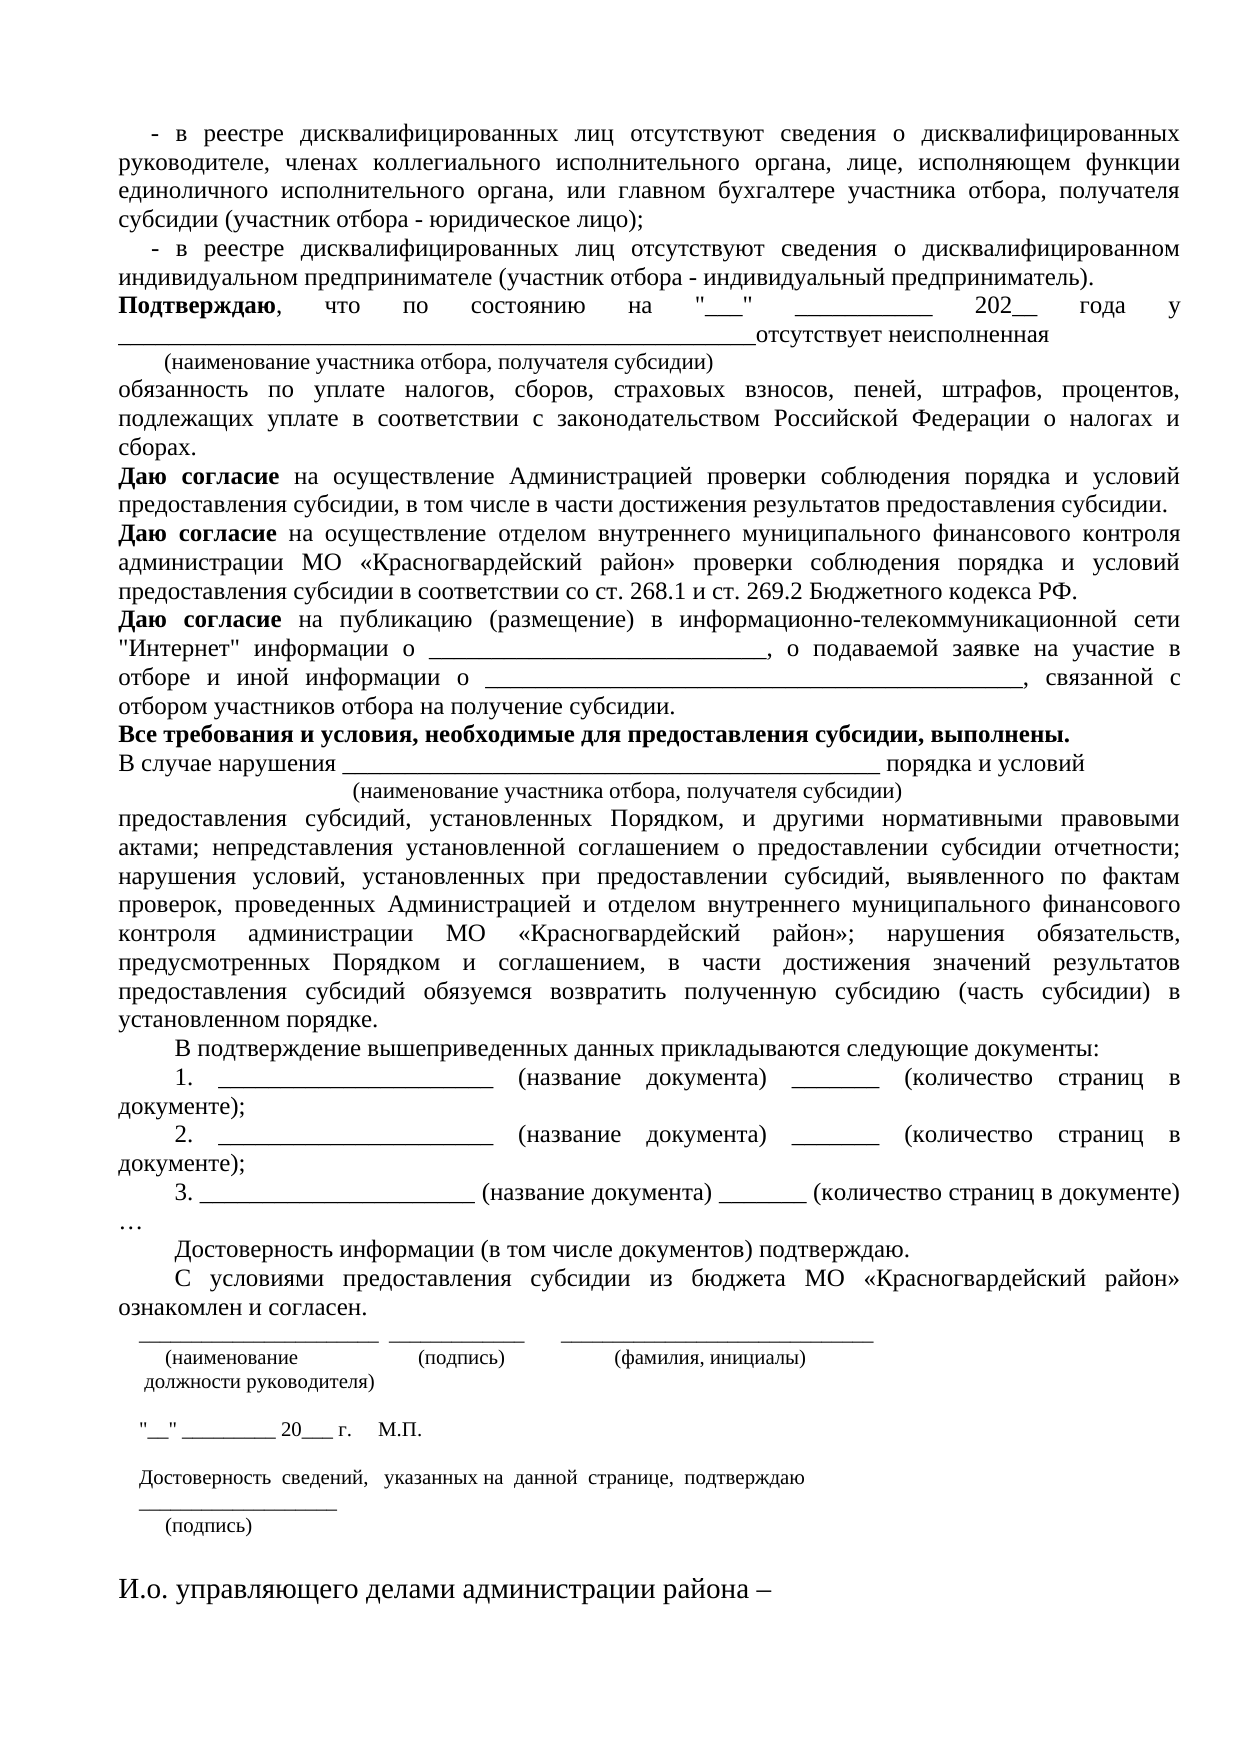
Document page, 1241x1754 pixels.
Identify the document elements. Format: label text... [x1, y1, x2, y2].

text 2. ______________________ (название документа) _______ (количество страниц в документе); [118, 1119, 1181, 1177]
text И.о. управляющего делами администрации района – [118, 1571, 1181, 1604]
text "__" _________ 20___ г. М.П. [118, 1417, 1181, 1441]
text 3. ______________________ (название документа) _______ (количество страниц в документе)… [118, 1177, 1181, 1234]
text 1. ______________________ (название документа) _______ (количество страниц в документе); [118, 1062, 1181, 1119]
text Достоверность сведений, указанных на данной странице, подтверждаю [118, 1465, 1181, 1489]
text (наименование (подпись) (фамилия, инициалы) [118, 1345, 1181, 1369]
text ___________________ [118, 1489, 1181, 1513]
text (наименование участника отбора, получателя субсидии) [118, 777, 1181, 803]
text должности руководителя) [118, 1369, 1181, 1393]
text - в реестре дисквалифицированных лиц отсутствуют сведения о дисквалифицированном индивидуальном предпринимателе (участник отбора - индивидуальный предприниматель). [118, 233, 1181, 291]
text Даю согласие на публикацию (размещение) в информационно-телекоммуникационной сети "Интернет" информации о ___________________________, о подаваемой заявке на участие в отборе и иной информации о ___________________________________________, связанной с отбором участников отбора на получение субсидии. [118, 604, 1181, 719]
text В случае нарушения ___________________________________________ порядка и условий [118, 748, 1181, 777]
text (наименование участника отбора, получателя субсидии) [118, 348, 1181, 374]
text С условиями предоставления субсидии из бюджета МО «Красногвардейский район» ознакомлен и согласен. [118, 1263, 1181, 1321]
text Достоверность информации (в том числе документов) подтверждаю. [118, 1234, 1181, 1263]
text Все требования и условия, необходимые для предоставления субсидии, выполнены. [118, 719, 1181, 748]
text Даю согласие на осуществление Администрацией проверки соблюдения порядка и условий предоставления субсидии, в том числе в части достижения результатов предоставления субсидии. [118, 461, 1181, 518]
text (подпись) [118, 1513, 1181, 1537]
text обязанность по уплате налогов, сборов, страховых взносов, пеней, штрафов, процентов, подлежащих уплате в соответствии с законодательством Российской Федерации о налогах и сборах. [118, 374, 1181, 461]
text Подтверждаю, что по состоянию на "___" ___________ 202__ года у ___________________________________________________отсутствует неисполненная [118, 291, 1181, 348]
text _______________________ _____________ ______________________________ [118, 1321, 1181, 1345]
text предоставления субсидий, установленных Порядком, и другими нормативными правовыми актами; непредставления установленной соглашением о предоставлении субсидии отчетности; нарушения условий, установленных при предоставлении субсидий, выявленного по фактам проверок, проведенных Администрацией и отделом внутреннего муниципального финансового контроля администрации МО «Красногвардейский район»; нарушения обязательств, предусмотренных Порядком и соглашением, в части достижения значений результатов предоставления субсидий обязуемся возвратить полученную субсидию (часть субсидии) в установленном порядке. [118, 803, 1181, 1033]
text - в реестре дисквалифицированных лиц отсутствуют сведения о дисквалифицированных руководителе, членах коллегиального исполнительного органа, лице, исполняющем функции единоличного исполнительного органа, или главном бухгалтере участника отбора, получателя субсидии (участник отбора - юридическое лицо); [118, 118, 1181, 233]
text В подтверждение вышеприведенных данных прикладываются следующие документы: [118, 1033, 1181, 1062]
text Даю согласие на осуществление отделом внутреннего муниципального финансового контроля администрации МО «Красногвардейский район» проверки соблюдения порядка и условий предоставления субсидии в соответствии со ст. 268.1 и ст. 269.2 Бюджетного кодекса РФ. [118, 518, 1181, 604]
